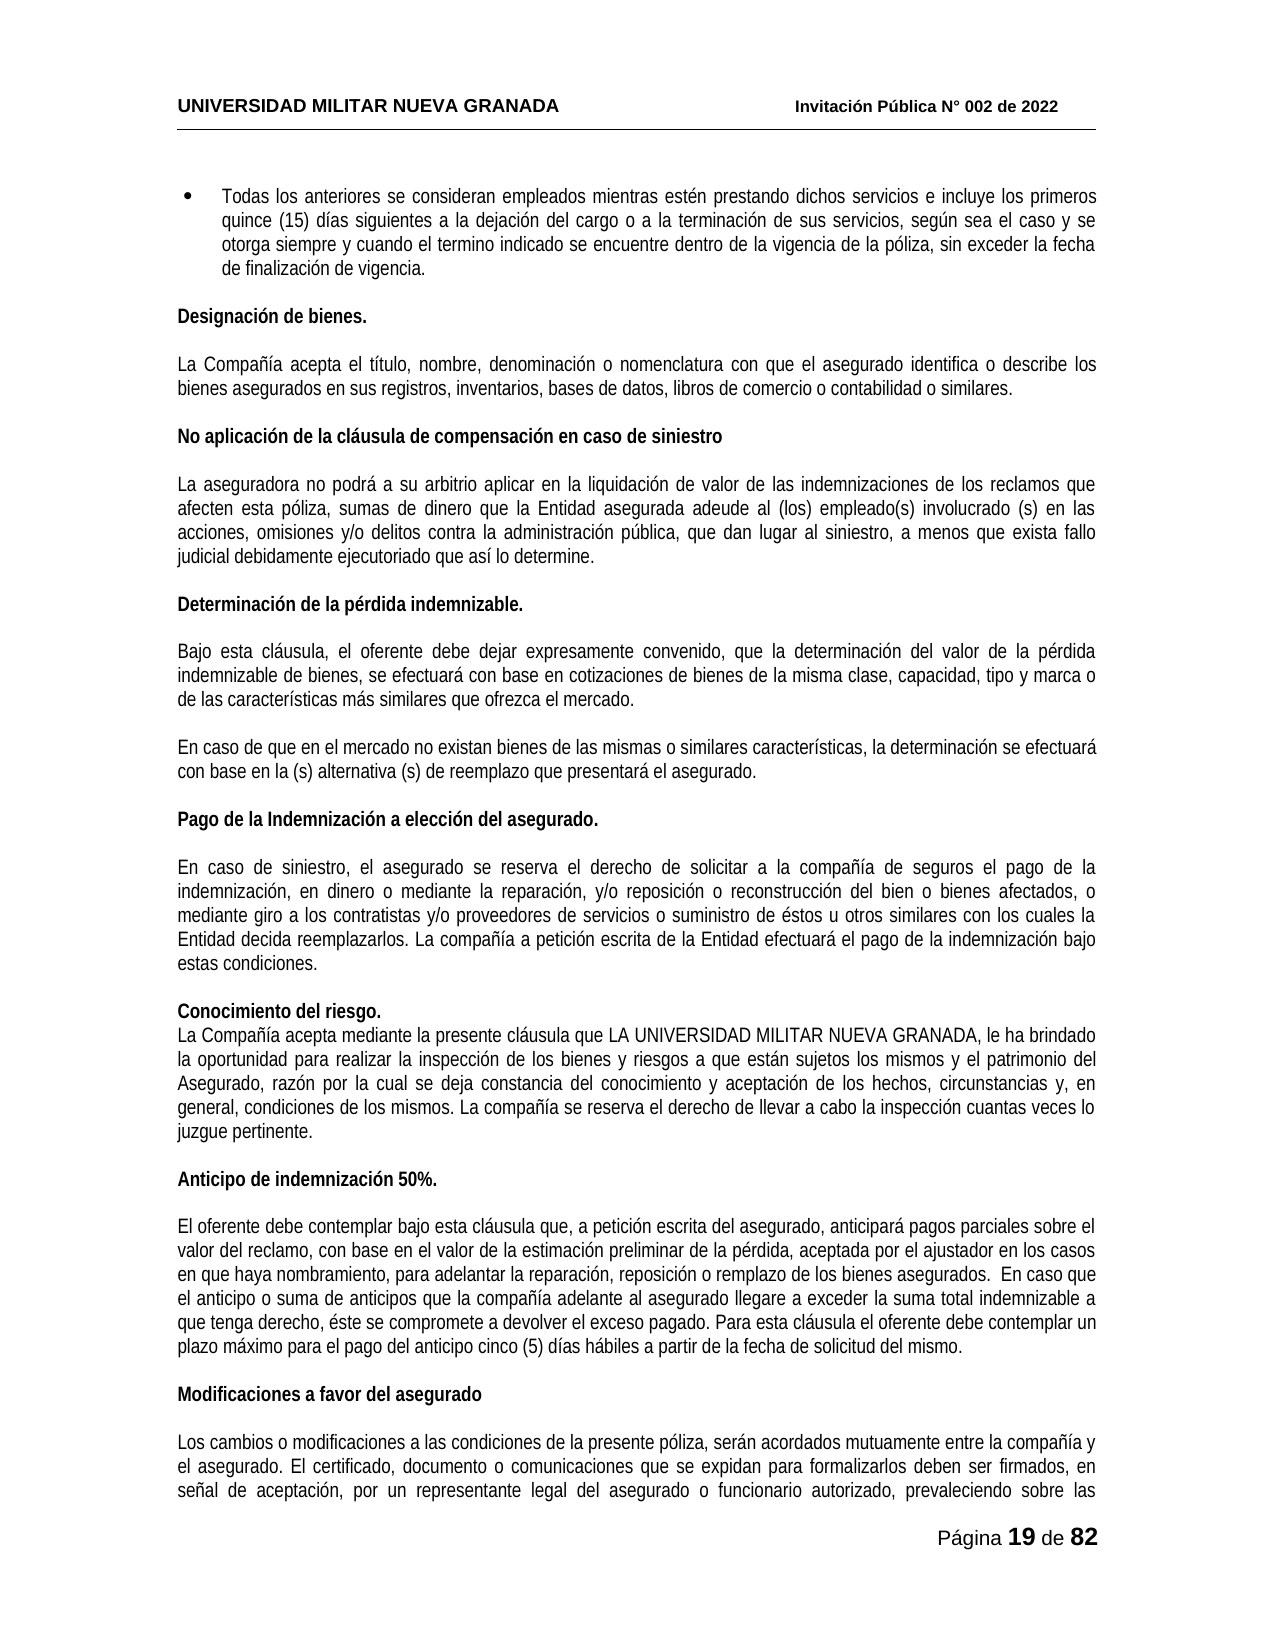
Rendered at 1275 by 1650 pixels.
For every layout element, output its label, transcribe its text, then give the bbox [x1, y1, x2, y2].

text En caso de siniestro, el asegurado se reserva el derecho de solicitar a la compañía de seguros el pago de la indemnización, en dinero o mediante la reparación, y/o reposición o reconstrucción del bien o bienes afectados, o mediante giro a los contratistas y/o proveedores de servicios o suministro de éstos u otros similares con los cuales la Entidad decida reemplazarlos. La compañía a petición escrita de la Entidad efectuará el pago de la indemnización bajo estas condiciones. [177, 855, 1098, 975]
text En caso de que en el mercado no existan bienes de las mismas o similares características, la determinación se efectuará con base en la (s) alternativa (s) de reemplazo que presentará el asegurado. [177, 735, 1098, 783]
text No aplicación de la cláusula de compensación en caso de siniestro [177, 424, 1098, 448]
text Conocimiento del riesgo. [177, 999, 1098, 1023]
text Modificaciones a favor del asegurado [177, 1382, 1098, 1406]
text Pago de la Indemnización a elección del asegurado. [177, 807, 1098, 831]
text La aseguradora no podrá a su arbitrio aplicar en la liquidación de valor de las indemnizaciones de los reclamos que afecten esta póliza, sumas de dinero que la Entidad asegurada adeude al (los) empleado(s) involucrado (s) en las acciones, omisiones y/o delitos contra la administración pública, que dan lugar al siniestro, a menos que exista fallo judicial debidamente ejecutoriado que así lo determine. [177, 472, 1098, 567]
text Designación de bienes. [177, 304, 1098, 328]
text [177, 1430, 1098, 1502]
text El oferente debe contemplar bajo esta cláusula que, a petición escrita del asegurado, anticipará pagos parciales sobre el valor del reclamo, con base en el valor de la estimación preliminar de la pérdida, aceptada por el ajustador en los casos en que haya nombramiento, para adelantar la reparación, reposición o remplazo de los bienes asegurados. En caso que el anticipo o suma de anticipos que la compañía adelante al asegurado llegare a exceder la suma total indemnizable a que tenga derecho, éste se compromete a devolver el exceso pagado. Para esta cláusula el oferente debe contemplar un plazo máximo para el pago del anticipo cinco (5) días hábiles a partir de la fecha de solicitud del mismo. [177, 1214, 1098, 1358]
list Todas los anteriores se consideran empleados mientras estén prestando dichos servicios e incluye los primeros quince (15) días siguientes a la dejación del cargo o a la terminación de sus servicios, según sea el caso y se otorga siempre y cuando el termino indicado se encuentre dentro de la vigencia de la póliza, sin exceder la fecha de finalización de vigencia. [184, 184, 1098, 280]
text Bajo esta cláusula, el oferente debe dejar expresamente convenido, que la determinación del valor de la pérdida indemnizable de bienes, se efectuará con base en cotizaciones de bienes de la misma clase, capacidad, tipo y marca o de las características más similares que ofrezca el mercado. [177, 639, 1098, 711]
text Determinación de la pérdida indemnizable. [177, 591, 1098, 615]
text Anticipo de indemnización 50%. [177, 1166, 1098, 1190]
text La Compañía acepta el título, nombre, denominación o nomenclatura con que el asegurado identifica o describe los bienes asegurados en sus registros, inventarios, bases de datos, libros de comercio o contabilidad o similares. [177, 352, 1098, 400]
text La Compañía acepta mediante la presente cláusula que LA UNIVERSIDAD MILITAR NUEVA GRANADA, le ha brindado la oportunidad para realizar la inspección de los bienes y riesgos a que están sujetos los mismos y el patrimonio del Asegurado, razón por la cual se deja constancia del conocimiento y aceptación de los hechos, circunstancias y, en general, condiciones de los mismos. La compañía se reserva el derecho de llevar a cabo la inspección cuantas veces lo juzgue pertinente. [177, 1023, 1098, 1142]
